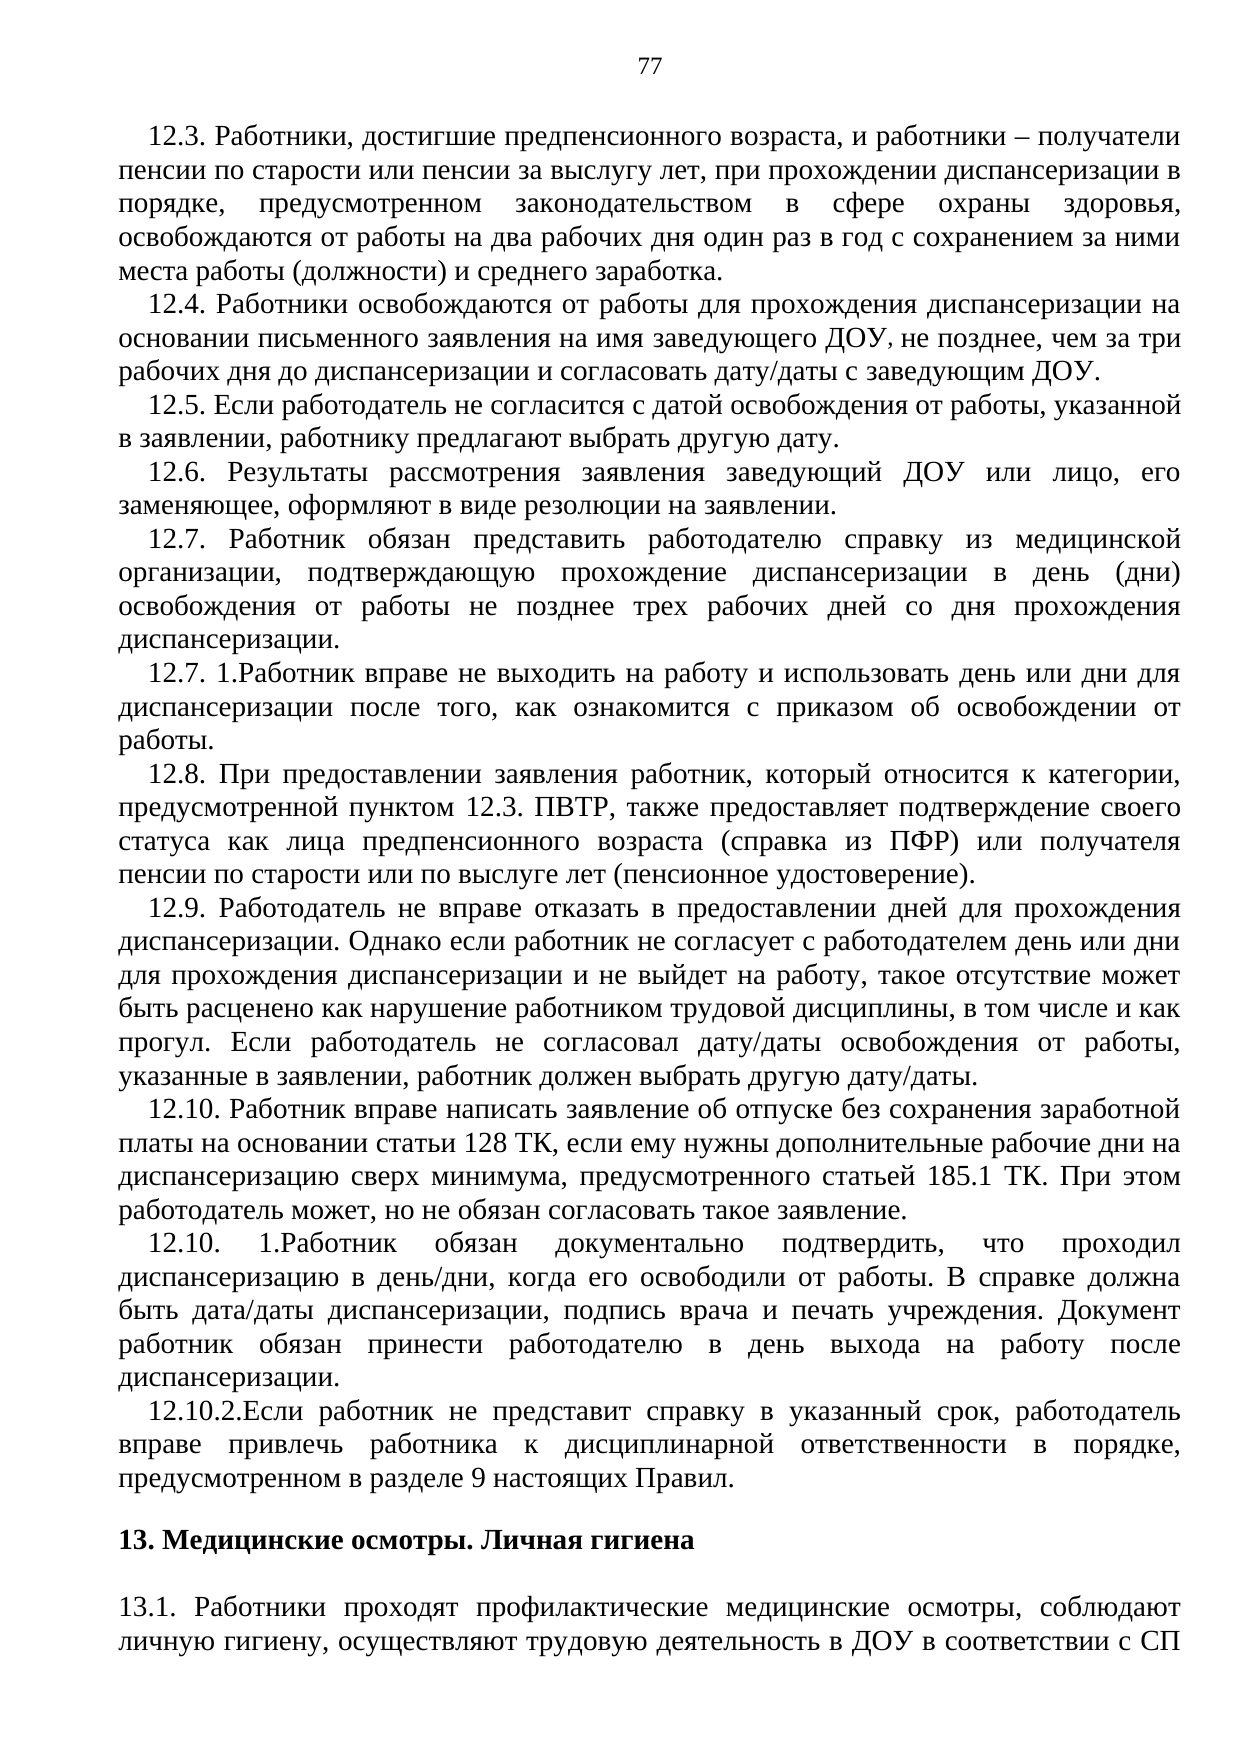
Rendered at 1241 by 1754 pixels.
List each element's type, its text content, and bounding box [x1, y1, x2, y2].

text 12.10. 1.Работник обязан документально подтвердить, что проходил диспансеризацию в день/дни, когда его освободили от работы. В справке должна быть дата/даты диспансеризации, подпись врача и печать учреждения. Документ работник обязан принести работодателю в день выхода на работу после диспансеризации. [118, 1225, 1182, 1393]
text 13. Медицинские осмотры. Личная гигиена [118, 1522, 1182, 1556]
text 12.7. 1.Работник вправе не выходить на работу и использовать день или дни для диспансеризации после того, как ознакомится с приказом об освобождении от работы. [118, 655, 1182, 756]
text 12.9. Работодатель не вправе отказать в предоставлении дней для прохождения диспансеризации. Однако если работник не согласует с работодателем день или дни для прохождения диспансеризации и не выйдет на работу, такое отсутствие может быть расценено как нарушение работником трудовой дисциплины, в том числе и как прогул. Если работодатель не согласовал дату/даты освобождения от работы, указанные в заявлении, работник должен выбрать другую дату/даты. [118, 890, 1182, 1091]
text 12.10.2.Если работник не представит справку в указанный срок, работодатель вправе привлечь работника к дисциплинарной ответственности в порядке, предусмотренном в разделе 9 настоящих Правил. [118, 1393, 1182, 1494]
text 12.3. Работники, достигшие предпенсионного возраста, и работники – получатели пенсии по старости или пенсии за выслугу лет, при прохождении диспансеризации в порядке, предусмотренном законодательством в сфере охраны здоровья, освобождаются от работы на два рабочих дня один раз в год с сохранением за ними места работы (должности) и среднего заработка. [118, 118, 1182, 286]
text 12.7. Работник обязан представить работодателю справку из медицинской организации, подтверждающую прохождение диспансеризации в день (дни) освобождения от работы не позднее трех рабочих дней со дня прохождения диспансеризации. [118, 521, 1182, 655]
text 12.4. Работники освобождаются от работы для прохождения диспансеризации на основании письменного заявления на имя заведующего ДОУ, не позднее, чем за три рабочих дня до диспансеризации и согласовать дату/даты с заведующим ДОУ. [118, 286, 1182, 387]
text 12.10. Работник вправе написать заявление об отпуске без сохранения заработной платы на основании статьи 128 ТК, если ему нужны дополнительные рабочие дни на диспансеризацию сверх минимума, предусмотренного статьей 185.1 ТК. При этом работодатель может, но не обязан согласовать такое заявление. [118, 1091, 1182, 1225]
text 12.8. При предоставлении заявления работник, который относится к категории, предусмотренной пунктом 12.3. ПВТР, также предоставляет подтверждение своего статуса как лица предпенсионного возраста (справка из ПФР) или получателя пенсии по старости или по выслуге лет (пенсионное удостоверение). [118, 756, 1182, 890]
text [118, 1589, 1182, 1657]
text 12.5. Если работодатель не согласится с датой освобождения от работы, указанной в заявлении, работнику предлагают выбрать другую дату. [118, 387, 1182, 454]
text 12.6. Результаты рассмотрения заявления заведующий ДОУ или лицо, его заменяющее, оформляют в виде резолюции на заявлении. [118, 454, 1182, 521]
